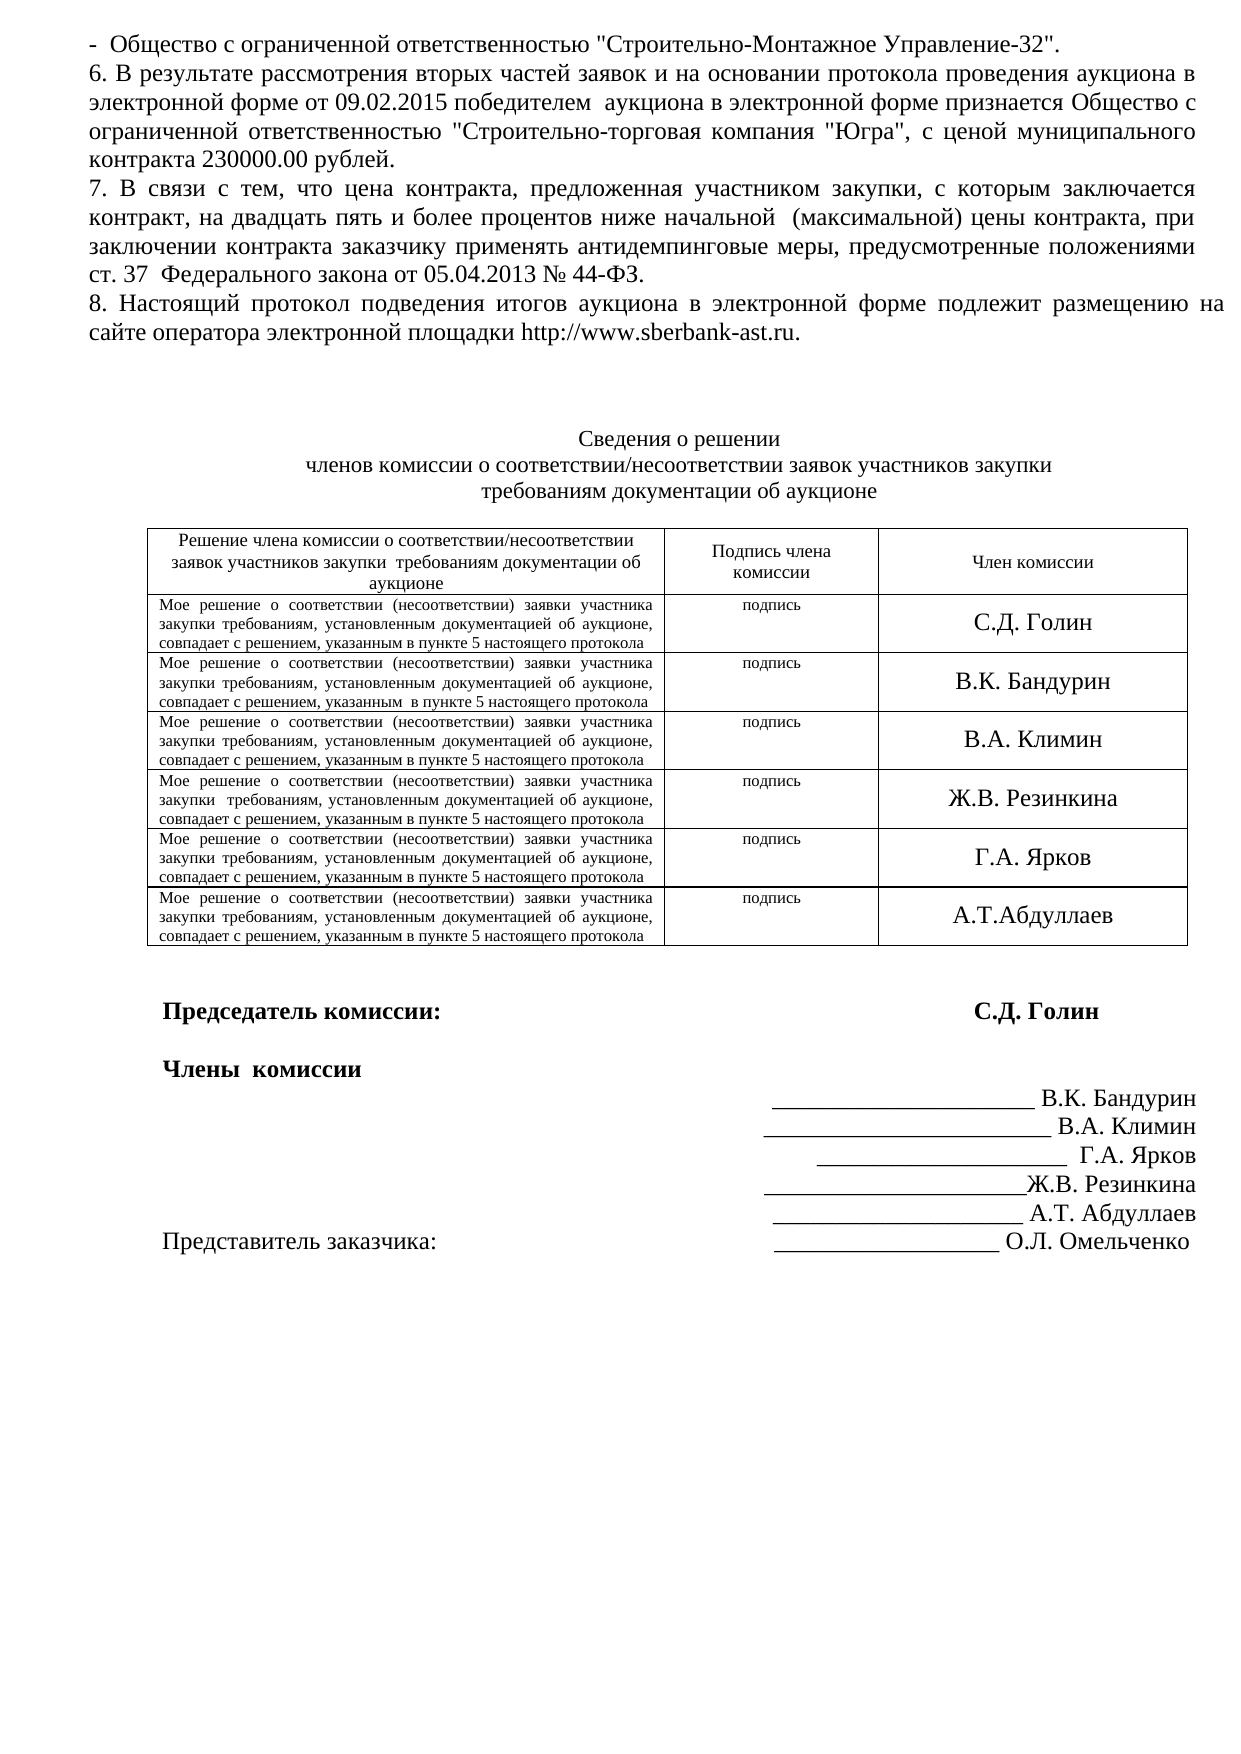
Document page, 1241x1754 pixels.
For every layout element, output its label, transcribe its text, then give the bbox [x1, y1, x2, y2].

table_cell подпись [665, 653, 878, 711]
text - Общество с ограниченной ответственностью "Строительно-Монтажное Управление-32". [89, 29, 1196, 58]
text Сведения о решении [162, 425, 1196, 451]
table_cell С.Д. Голин [879, 595, 1187, 652]
text 6. В результате рассмотрения вторых частей заявок и на основании протокола проведения аукциона в электронной форме от 09.02.2015 победителем аукциона в электронной форме признается Общество с ограниченной ответственностью "Строительно-торговая компания "Югра", с ценой муниципального контракта 230000.00 рублей. [89, 58, 1196, 173]
text Члены комиссии [162, 1054, 1196, 1083]
text ____________________ Г.А. Ярков [162, 1140, 1196, 1169]
table_cell подпись [665, 595, 878, 652]
text ____________________ А.Т. Абдуллаев [162, 1198, 1196, 1226]
table_cell Г.А. Ярков [879, 829, 1187, 886]
table_cell Мое решение о соответствии (несоответствии) заявки участника закупки требованиям, установленным документацией об аукционе, совпадает с решением, указанным в пункте 5 настоящего протокола [148, 888, 664, 945]
table_cell В.К. Бандурин [879, 653, 1187, 711]
table_cell Ж.В. Резинкина [879, 770, 1187, 828]
text 8. Настоящий протокол подведения итогов аукциона в электронной форме подлежит размещению на сайте оператора электронной площадки http://www.sberbank-ast.ru. [89, 288, 1226, 346]
table_cell Мое решение о соответствии (несоответствии) заявки участника закупки требованиям, установленным документацией об аукционе, совпадает с решением, указанным в пункте 5 настоящего протокола [148, 653, 664, 711]
text _______________________ В.А. Климин [162, 1111, 1196, 1140]
table_cell Мое решение о соответствии (несоответствии) заявки участника закупки требованиям, установленным документацией об аукционе, совпадает с решением, указанным в пункте 5 настоящего протокола [148, 770, 664, 828]
text _____________________ В.К. Бандурин [162, 1083, 1196, 1111]
table_cell подпись [665, 888, 878, 945]
text членов комиссии о соответствии/несоответствии заявок участников закупки [162, 451, 1196, 478]
table_header Решение члена комиссии о соответствии/несоответствии заявок участников закупки требованиям документации об аукционе [148, 529, 664, 594]
table_cell Мое решение о соответствии (несоответствии) заявки участника закупки требованиям, установленным документацией об аукционе, совпадает с решением, указанным в пункте 5 настоящего протокола [148, 712, 664, 769]
table_header Член комиссии [879, 529, 1187, 594]
text _____________________Ж.В. Резинкина [162, 1169, 1196, 1198]
table_cell подпись [665, 770, 878, 828]
table_header Подпись члена комиссии [665, 529, 878, 594]
table_cell Мое решение о соответствии (несоответствии) заявки участника закупки требованиям, установленным документацией об аукционе, совпадает с решением, указанным в пункте 5 настоящего протокола [148, 829, 664, 886]
table_cell Мое решение о соответствии (несоответствии) заявки участника закупки требованиям, установленным документацией об аукционе, совпадает с решением, указанным в пункте 5 настоящего протокола [148, 595, 664, 652]
table_cell подпись [665, 712, 878, 769]
text Председатель комиссии: С.Д. Голин [162, 996, 1196, 1025]
text Представитель заказчика: __________________ О.Л. Омельченко [118, 1226, 1196, 1255]
text 7. В связи с тем, что цена контракта, предложенная участником закупки, с которым заключается контракт, на двадцать пять и более процентов ниже начальной (максимальной) цены контракта, при заключении контракта заказчику применять антидемпинговые меры, предусмотренные положениями ст. 37 Федерального закона от 05.04.2013 № 44-ФЗ. [89, 173, 1196, 288]
table_cell А.Т.Абдуллаев [879, 888, 1187, 945]
table_cell подпись [665, 829, 878, 886]
text требованиям документации об аукционе [162, 478, 1196, 504]
table_cell В.А. Климин [879, 712, 1187, 769]
